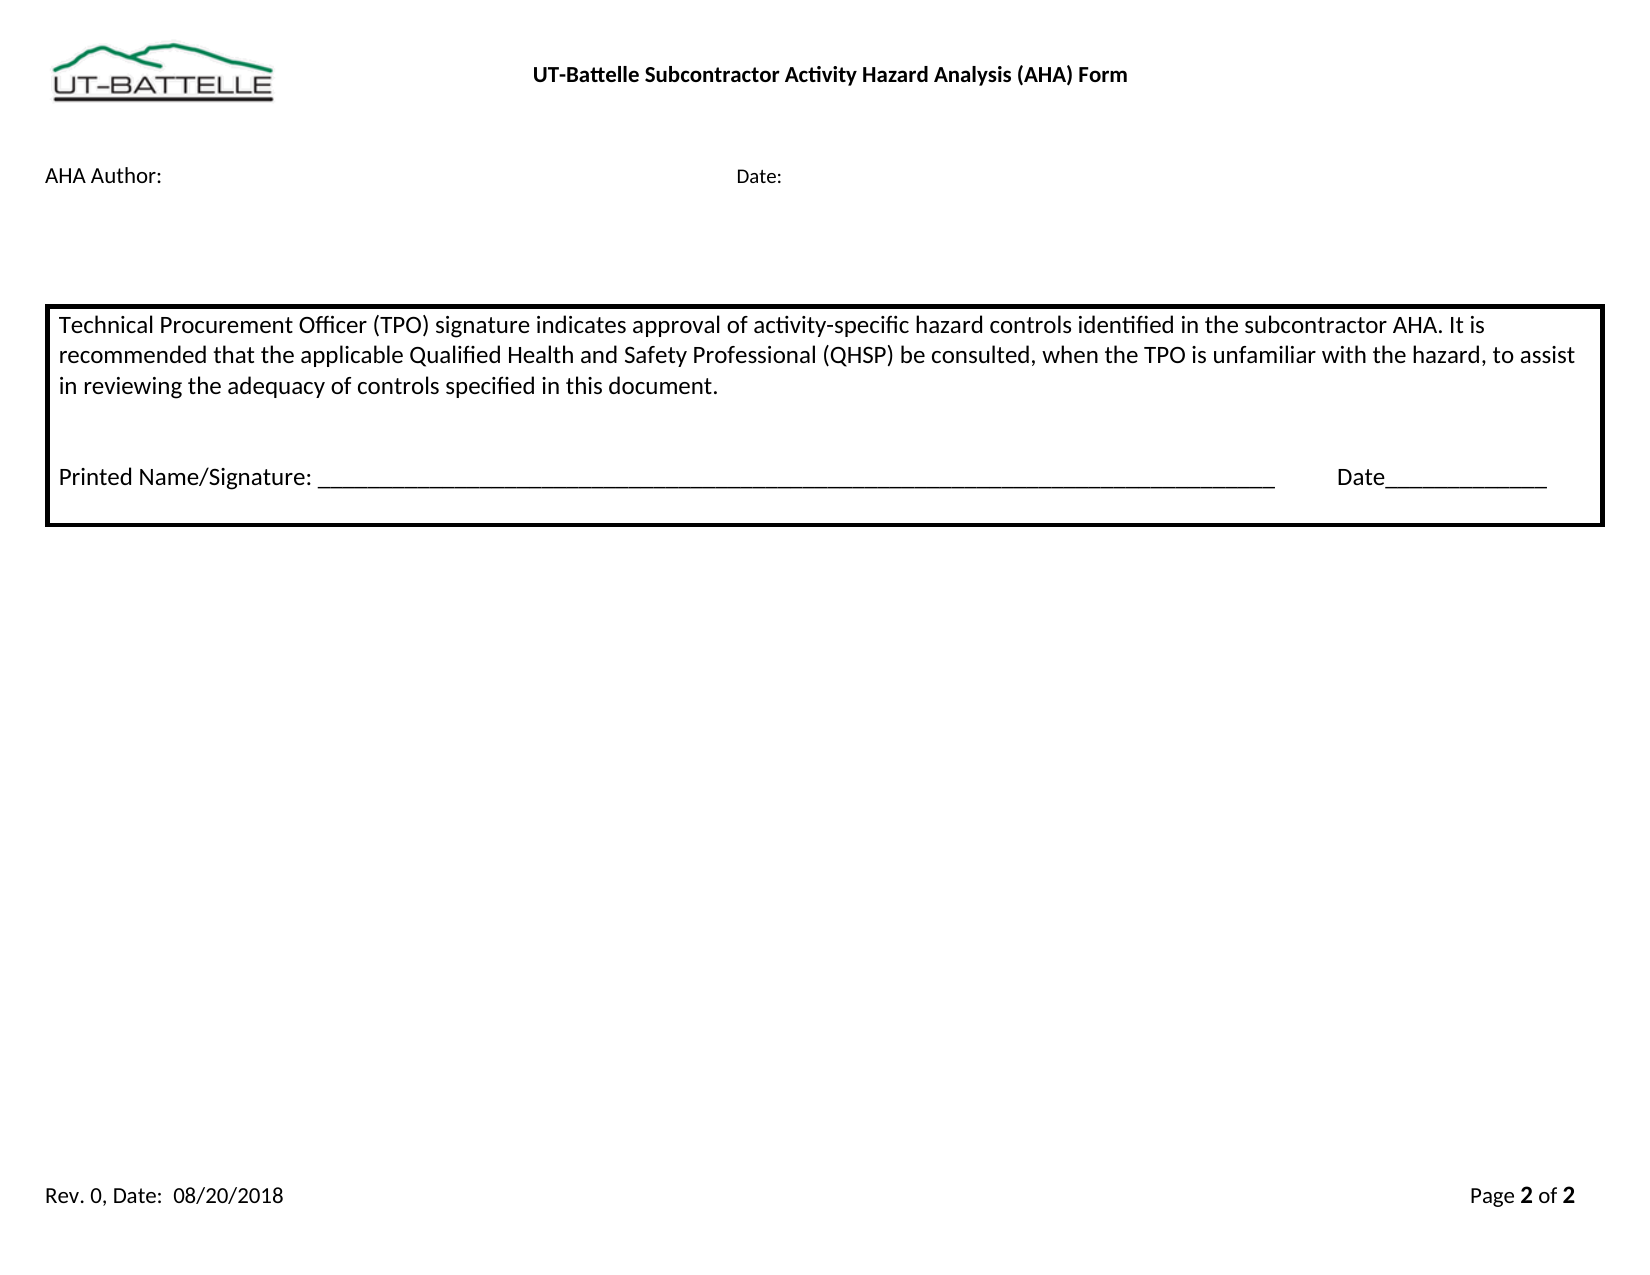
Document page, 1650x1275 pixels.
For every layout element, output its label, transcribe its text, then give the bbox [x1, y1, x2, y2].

table_header Technical Procurement Officer (TPO) signature indicates approval of activity-specific hazard controls identified in the subcontractor AHA. It is recommended that the applicable Qualified Health and Safety Professional (QHSP) be consulted, when the TPO is unfamiliar with the hazard, to assist in reviewing the adequacy of controls specified in this document. Printed Name/Signature: _____________________________________________________________________________ Date_____________ [50, 309, 1600, 522]
text AHA Author: Date: [45, 161, 1605, 189]
picture [45, 37, 279, 105]
